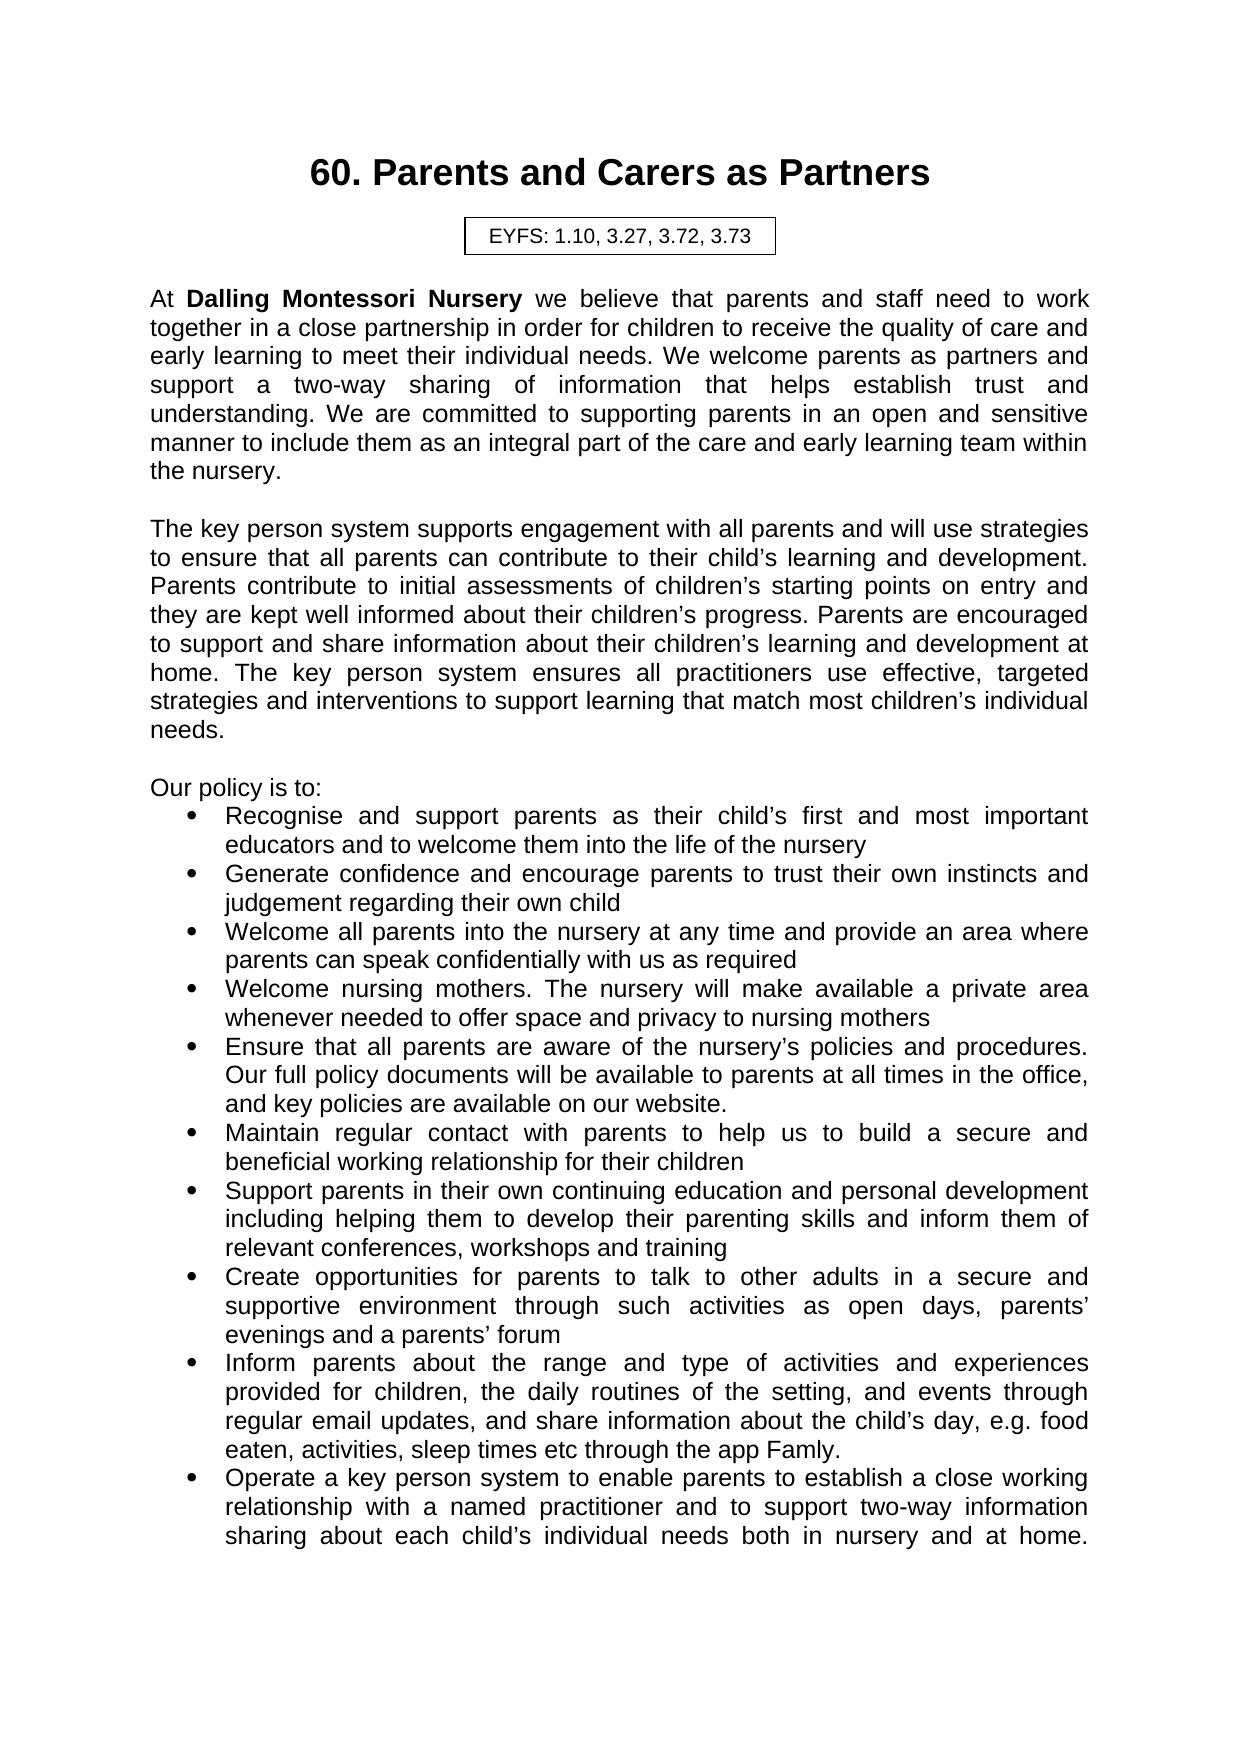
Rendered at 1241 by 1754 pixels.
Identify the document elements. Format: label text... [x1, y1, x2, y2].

list Ensure that all parents are aware of the nursery’s policies and procedures. Our full policy documents will be available to parents at all times in the office, and key policies are available on our website. [187, 1032, 1090, 1118]
list Welcome all parents into the nursery at any time and provide an area where parents can speak confidentially with us as required [187, 916, 1090, 974]
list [187, 1463, 1090, 1550]
list Inform parents about the range and type of activities and experiences provided for children, the daily routines of the setting, and events through regular email updates, and share information about the child’s day, e.g. food eaten, activities, sleep times etc through the app Famly. [187, 1348, 1090, 1463]
text At Dalling Montessori Nursery we believe that parents and staff need to work together in a close partnership in order for children to receive the quality of care and early learning to meet their individual needs. We welcome parents as partners and support a two-way sharing of information that helps establish trust and understanding. We are committed to supporting parents in an open and sensitive manner to include them as an integral part of the care and early learning team within the nursery. [150, 284, 1090, 485]
list Welcome nursing mothers. The nursery will make available a private area whenever needed to offer space and privacy to nursing mothers [187, 974, 1090, 1032]
text 60. Parents and Carers as Partners [150, 150, 1090, 193]
list Generate confidence and encourage parents to trust their own instincts and judgement regarding their own child [187, 859, 1090, 916]
list Support parents in their own continuing education and personal development including helping them to develop their parenting skills and inform them of relevant conferences, workshops and training [187, 1176, 1090, 1262]
list Create opportunities for parents to talk to other adults in a secure and supportive environment through such activities as open days, parents’ evenings and a parents’ forum [187, 1262, 1090, 1348]
list Maintain regular contact with parents to help us to build a secure and beneficial working relationship for their children [187, 1118, 1090, 1176]
list Recognise and support parents as their child’s first and most important educators and to welcome them into the life of the nursery [187, 801, 1090, 859]
text The key person system supports engagement with all parents and will use strategies to ensure that all parents can contribute to their child’s learning and development. Parents contribute to initial assessments of children’s starting points on entry and they are kept well informed about their children’s progress. Parents are encouraged to support and share information about their children’s learning and development at home. The key person system ensures all practitioners use effective, targeted strategies and interventions to support learning that match most children’s individual needs. [150, 514, 1090, 744]
text Our policy is to: [150, 772, 1090, 801]
table_header EYFS: 1.10, 3.27, 3.72, 3.73 [466, 218, 775, 254]
